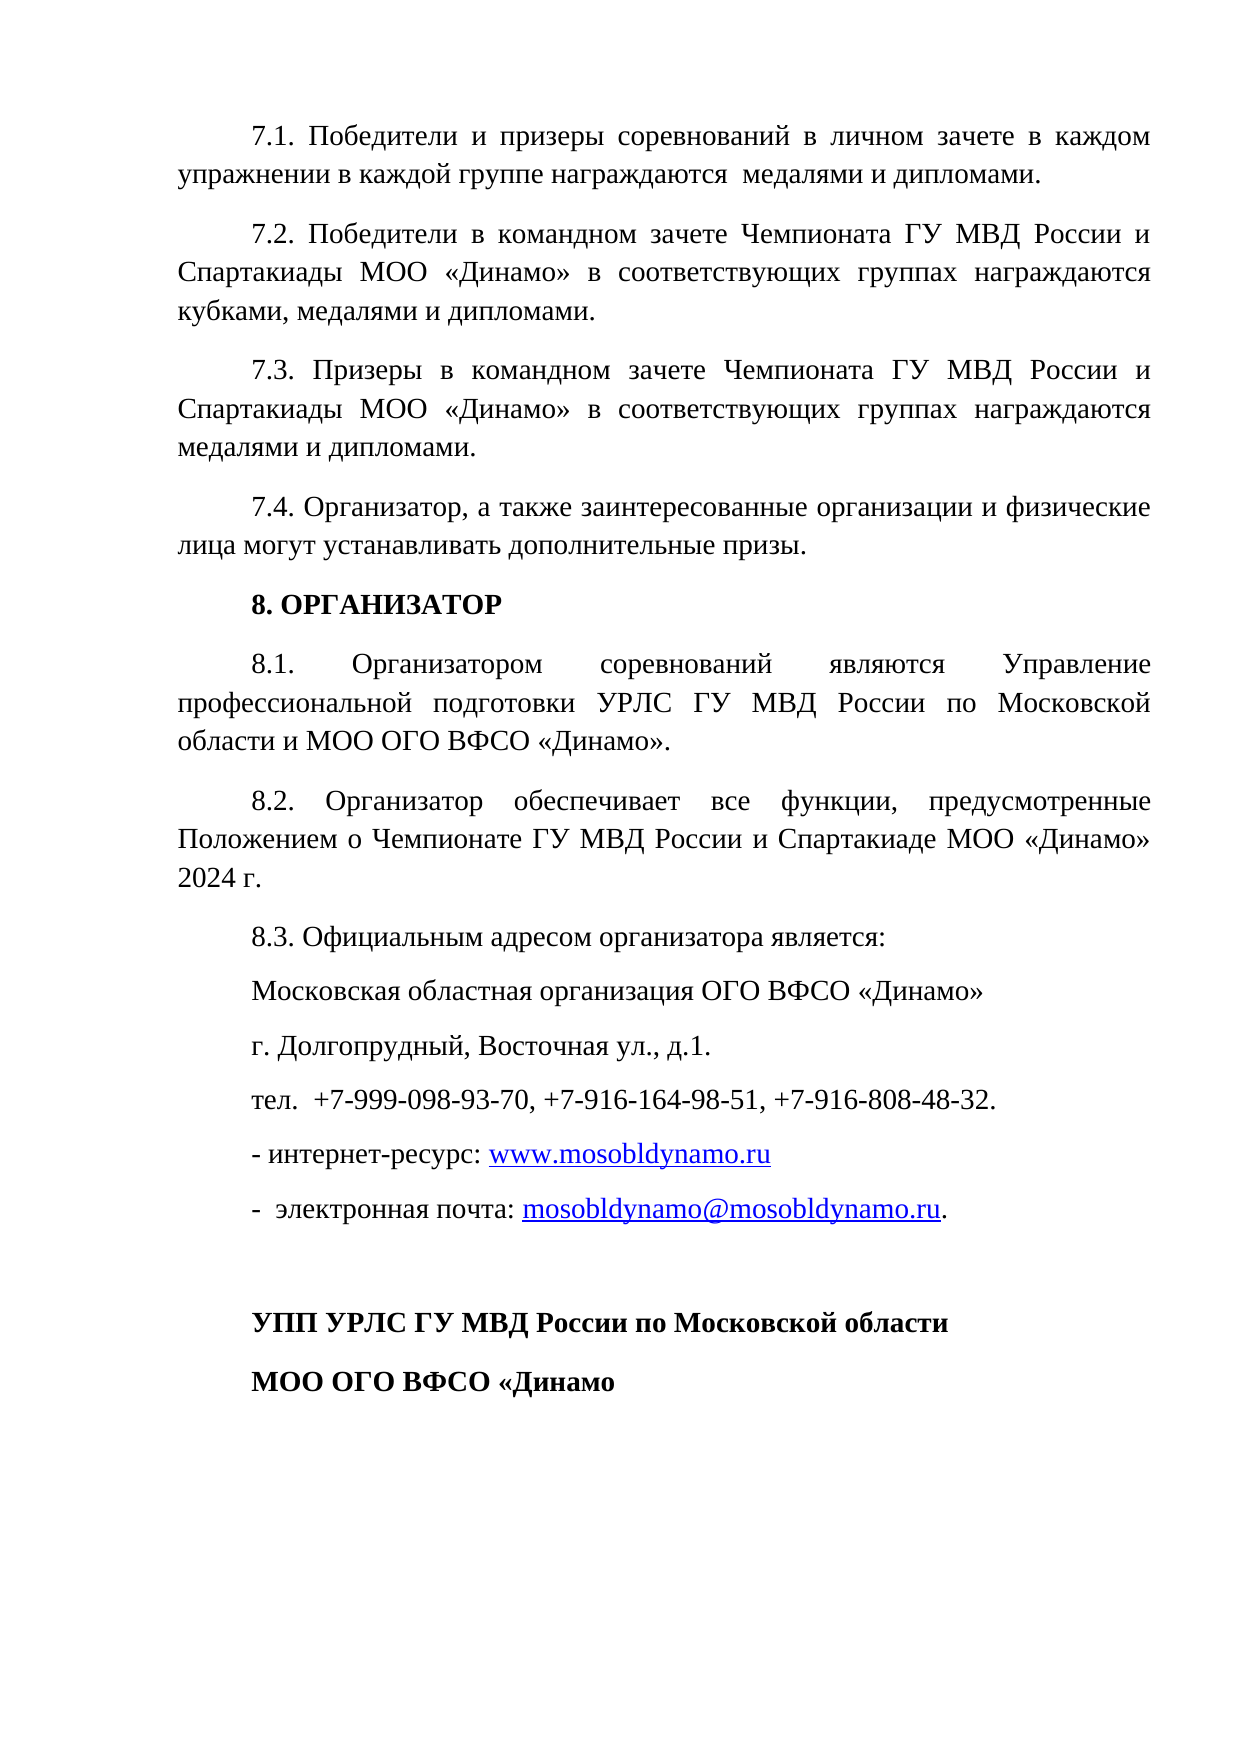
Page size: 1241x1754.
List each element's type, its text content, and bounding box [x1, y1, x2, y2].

text МОО ОГО ВФСО «Динамо [177, 1364, 1152, 1398]
text Московская областная организация ОГО ВФСО «Динамо» [177, 973, 1152, 1007]
text 7.4. Организатор, а также заинтересованные организации и физические лица могут устанавливать дополнительные призы. [177, 489, 1152, 561]
text 7.3. Призеры в командном зачете Чемпионата ГУ МВД России и Спартакиады МОО «Динамо» в соответствующих группах награждаются медалями и дипломами. [177, 352, 1152, 463]
text 8.2. Организатор обеспечивает все функции, предусмотренные Положением о Чемпионате ГУ МВД России и Спартакиаде МОО «Динамо» 2024 г. [177, 783, 1152, 893]
text г. Долгопрудный, Восточная ул., д.1. [177, 1028, 1152, 1061]
text 7.1. Победители и призеры соревнований в личном зачете в каждом упражнении в каждой группе награждаются медалями и дипломами. [177, 118, 1152, 190]
text - электронная почта: mosobldynamo@mosobldynamo.ru. [177, 1191, 1152, 1224]
text УПП УРЛС ГУ МВД России по Московской области [177, 1305, 1152, 1338]
text тел. +7-999-098-93-70, +7-916-164-98-51, +7-916-808-48-32. [177, 1082, 1152, 1116]
text 8.1. Организатором соревнований являются Управление профессиональной подготовки УРЛС ГУ МВД России по Московской области и МОО ОГО ВФСО «Динамо». [177, 646, 1152, 757]
text - интернет-ресурс: www.mosobldynamo.ru [177, 1137, 1152, 1170]
text 8.3. Официальным адресом организатора является: [177, 919, 1152, 953]
text 8. ОРГАНИЗАТОР [177, 587, 1152, 620]
text 7.2. Победители в командном зачете Чемпионата ГУ МВД России и Спартакиады МОО «Динамо» в соответствующих группах награждаются кубками, медалями и дипломами. [177, 216, 1152, 327]
